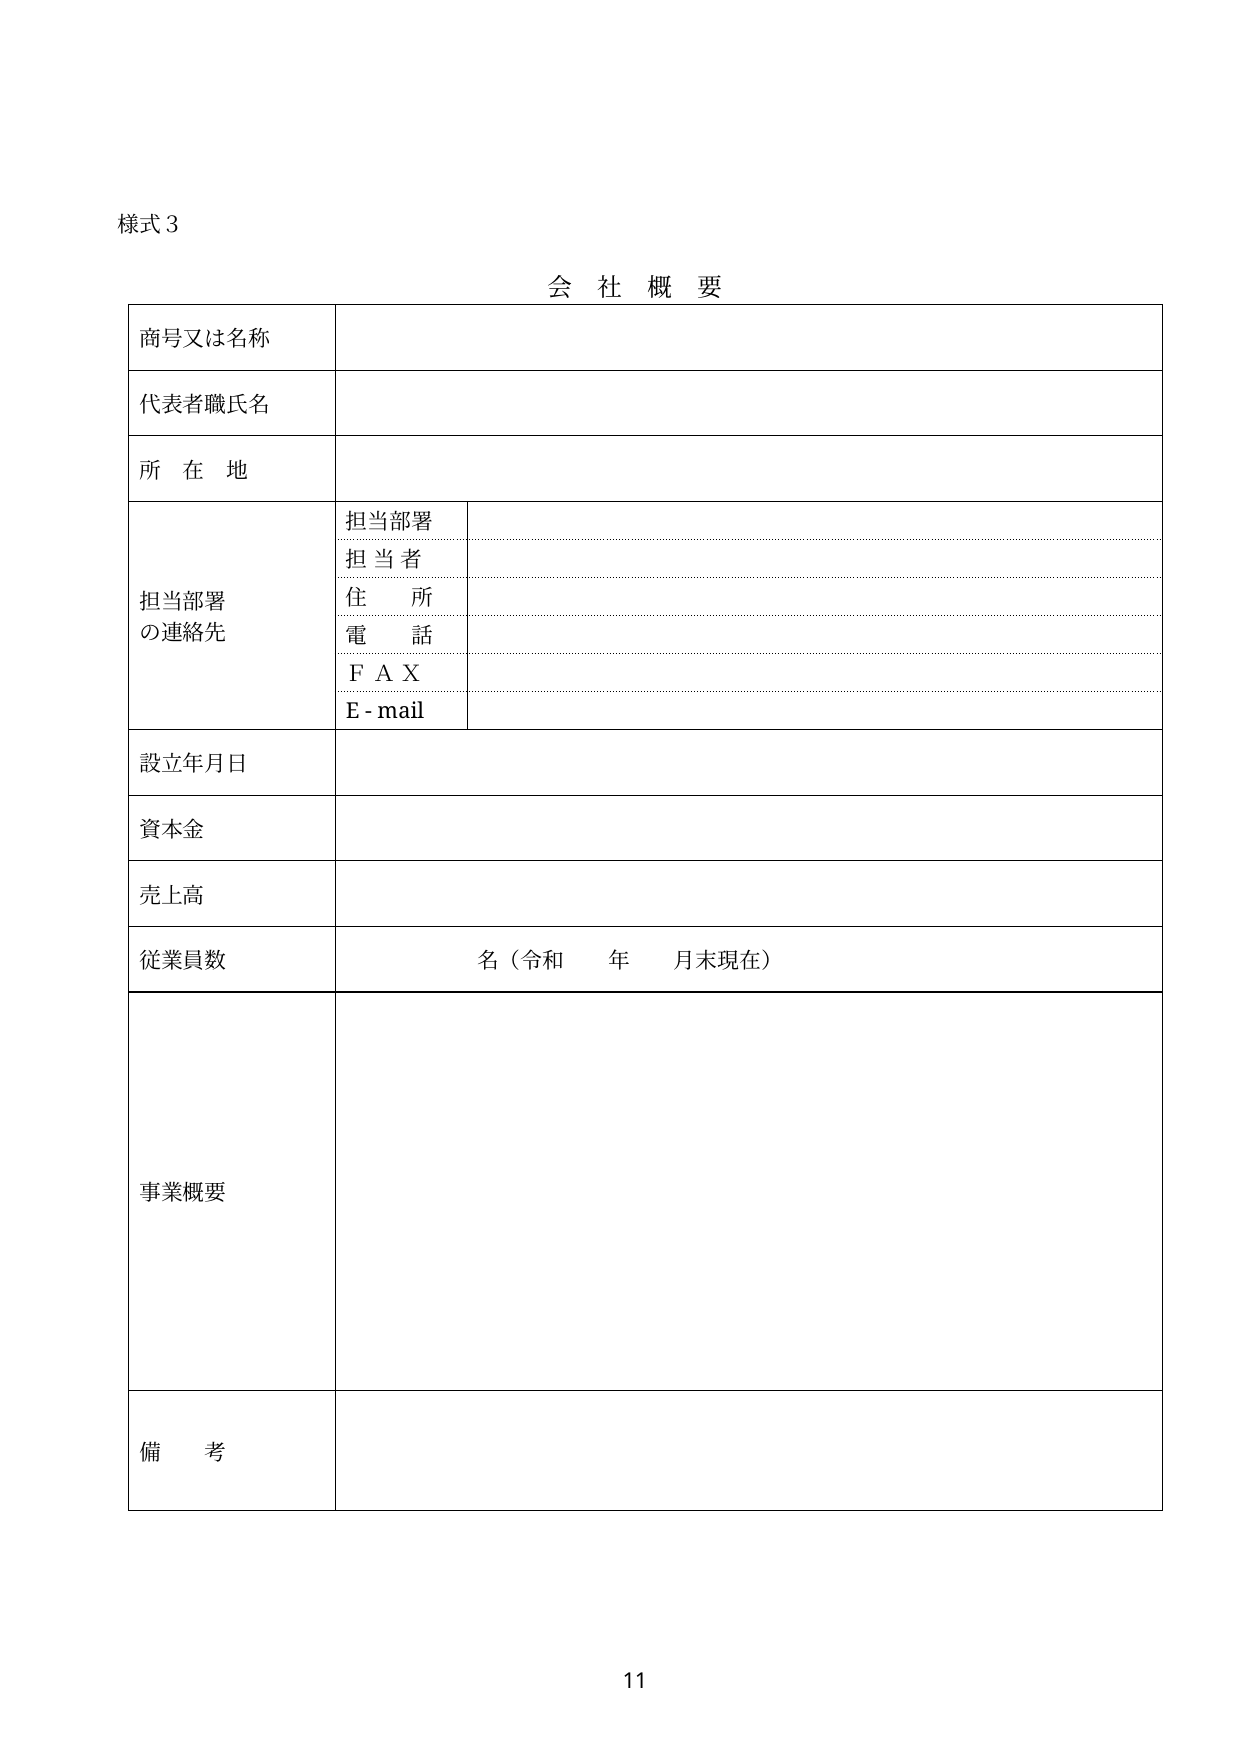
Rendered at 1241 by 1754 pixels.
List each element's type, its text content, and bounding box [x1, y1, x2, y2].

table_cell [336, 796, 1162, 860]
table_cell [468, 653, 1162, 691]
table_cell 設立年月日 [129, 730, 335, 794]
table_cell Ｆ Ａ Ｘ [336, 653, 467, 691]
table_cell [468, 577, 1162, 615]
table_cell 住 所 [336, 577, 467, 615]
table_cell 従業員数 [129, 927, 335, 991]
table_cell 担当部署 の連絡先 [129, 502, 335, 729]
table_cell 電 話 [336, 615, 467, 653]
text 会 社 概 要 [118, 268, 1152, 304]
table_cell [336, 436, 1162, 501]
table_cell 担当部署 [336, 502, 467, 539]
table_cell [468, 539, 1162, 577]
table_cell [468, 691, 1162, 729]
table_cell [336, 1391, 1162, 1510]
table_cell 所 在 地 [129, 436, 335, 501]
table_cell [336, 371, 1162, 435]
table_cell 資本金 [129, 796, 335, 860]
table_cell 備 考 [129, 1391, 335, 1510]
table_cell 名（令和 年 月末現在） [336, 927, 1162, 991]
table_cell [336, 861, 1162, 926]
table_cell E - mail [336, 691, 467, 729]
table_header 商号又は名称 [129, 305, 335, 369]
table_cell [336, 730, 1162, 794]
table_header [336, 305, 1162, 369]
table_cell [336, 993, 1162, 1390]
table_cell 担 当 者 [336, 539, 467, 577]
text 様式３ [118, 207, 1152, 238]
table_cell 代表者職氏名 [129, 371, 335, 435]
table_cell [468, 615, 1162, 653]
table_cell 事業概要 [129, 993, 335, 1390]
table_cell [468, 502, 1162, 539]
table_cell 売上高 [129, 861, 335, 926]
